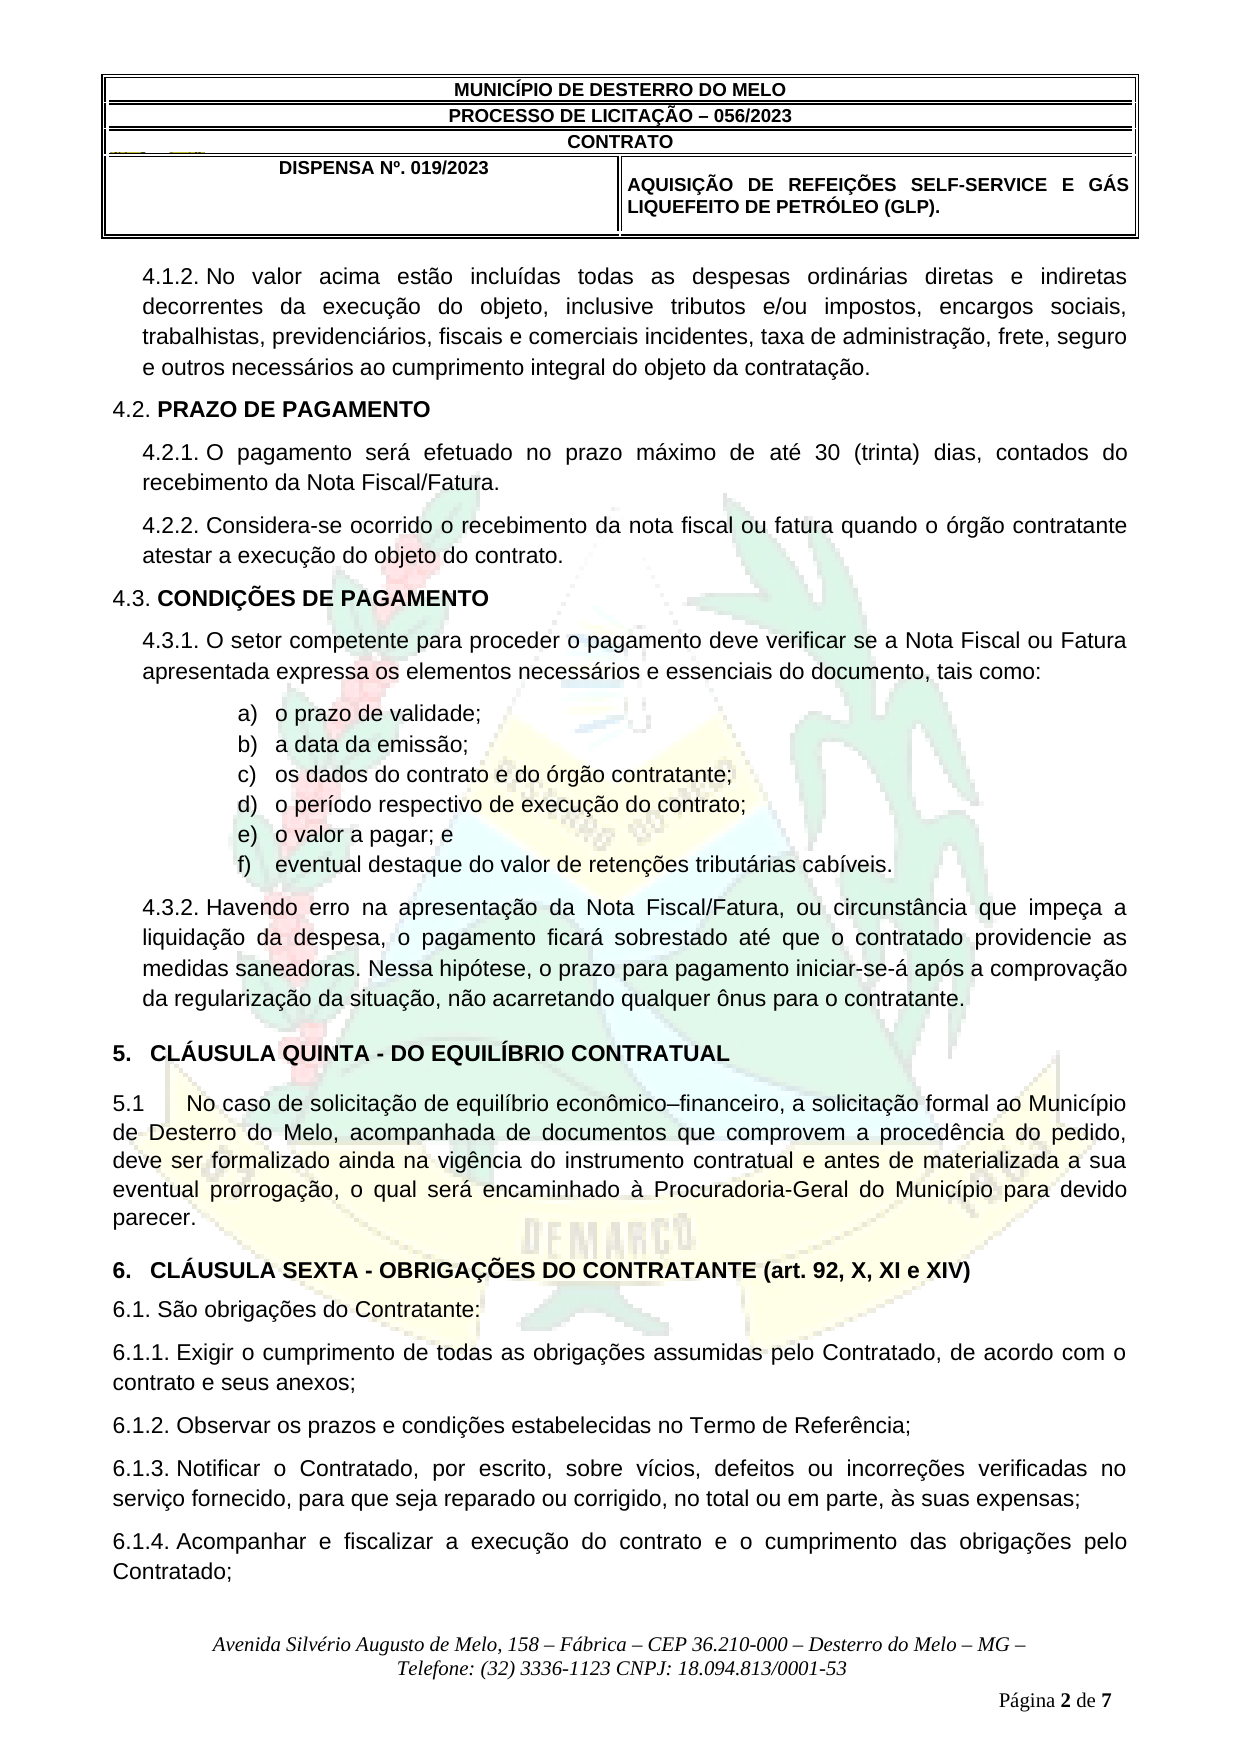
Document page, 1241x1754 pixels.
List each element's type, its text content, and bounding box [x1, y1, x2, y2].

list o prazo de validade; [237, 700, 1128, 727]
list Notificar o Contratado, por escrito, sobre vícios, defeitos ou incorreções verificadas no serviço fornecido, para que seja reparado ou corrigido, no total ou em parte, às suas expensas; [112, 1455, 1128, 1511]
list a data da emissão; [237, 731, 1128, 757]
list Havendo erro na apresentação da Nota Fiscal/Fatura, ou circunstância que impeça a liquidação da despesa, o pagamento ficará sobrestado até que o contratado providencie as medidas saneadoras. Nessa hipótese, o prazo para pagamento iniciar-se-á após a comprovação da regularização da situação, não acarretando qualquer ônus para o contratante. [142, 894, 1128, 1011]
list São obrigações do Contratante: [112, 1296, 1128, 1323]
list CONDIÇÕES DE PAGAMENTO [112, 585, 1128, 611]
list PRAZO DE PAGAMENTO [112, 396, 1128, 422]
list Observar os prazos e condições estabelecidas no Termo de Referência; [112, 1412, 1128, 1438]
list Considera-se ocorrido o recebimento da nota fiscal ou fatura quando o órgão contratante atestar a execução do objeto do contrato. [142, 512, 1128, 568]
list O setor competente para proceder o pagamento deve verificar se a Nota Fiscal ou Fatura apresentada expressa os elementos necessários e essenciais do documento, tais como: [142, 627, 1128, 684]
list No valor acima estão incluídas todas as despesas ordinárias diretas e indiretas decorrentes da execução do objeto, inclusive tributos e/ou impostos, encargos sociais, trabalhistas, previdenciários, fiscais e comerciais incidentes, taxa de administração, frete, seguro e outros necessários ao cumprimento integral do objeto da contratação. [142, 263, 1128, 380]
list No caso de solicitação de equilíbrio econômico–financeiro, a solicitação formal ao Município de Desterro do Melo, acompanhada de documentos que comprovem a procedência do pedido, deve ser formalizado ainda na vigência do instrumento contratual e antes de materializada a sua eventual prorrogação, o qual será encaminhado à Procuradoria-Geral do Município para devido parecer. [112, 1090, 1128, 1230]
list os dados do contrato e do órgão contratante; [237, 761, 1128, 787]
list O pagamento será efetuado no prazo máximo de até 30 (trinta) dias, contados do recebimento da Nota Fiscal/Fatura. [142, 439, 1128, 495]
list eventual destaque do valor de retenções tributárias cabíveis. [237, 851, 1128, 878]
list o valor a pagar; e [237, 821, 1128, 847]
list Exigir o cumprimento de todas as obrigações assumidas pelo Contratado, de acordo com o contrato e seus anexos; [112, 1339, 1128, 1396]
list o período respectivo de execução do contrato; [237, 791, 1128, 817]
text CLÁUSULA QUINTA - DO EQUILÍBRIO CONTRATUAL [112, 1040, 1128, 1066]
text CLÁUSULA SEXTA - OBRIGAÇÕES DO CONTRATANTE (art. 92, X, XI e XIV) [112, 1257, 1128, 1284]
list Acompanhar e fiscalizar a execução do contrato e o cumprimento das obrigações pelo Contratado; [112, 1528, 1128, 1584]
